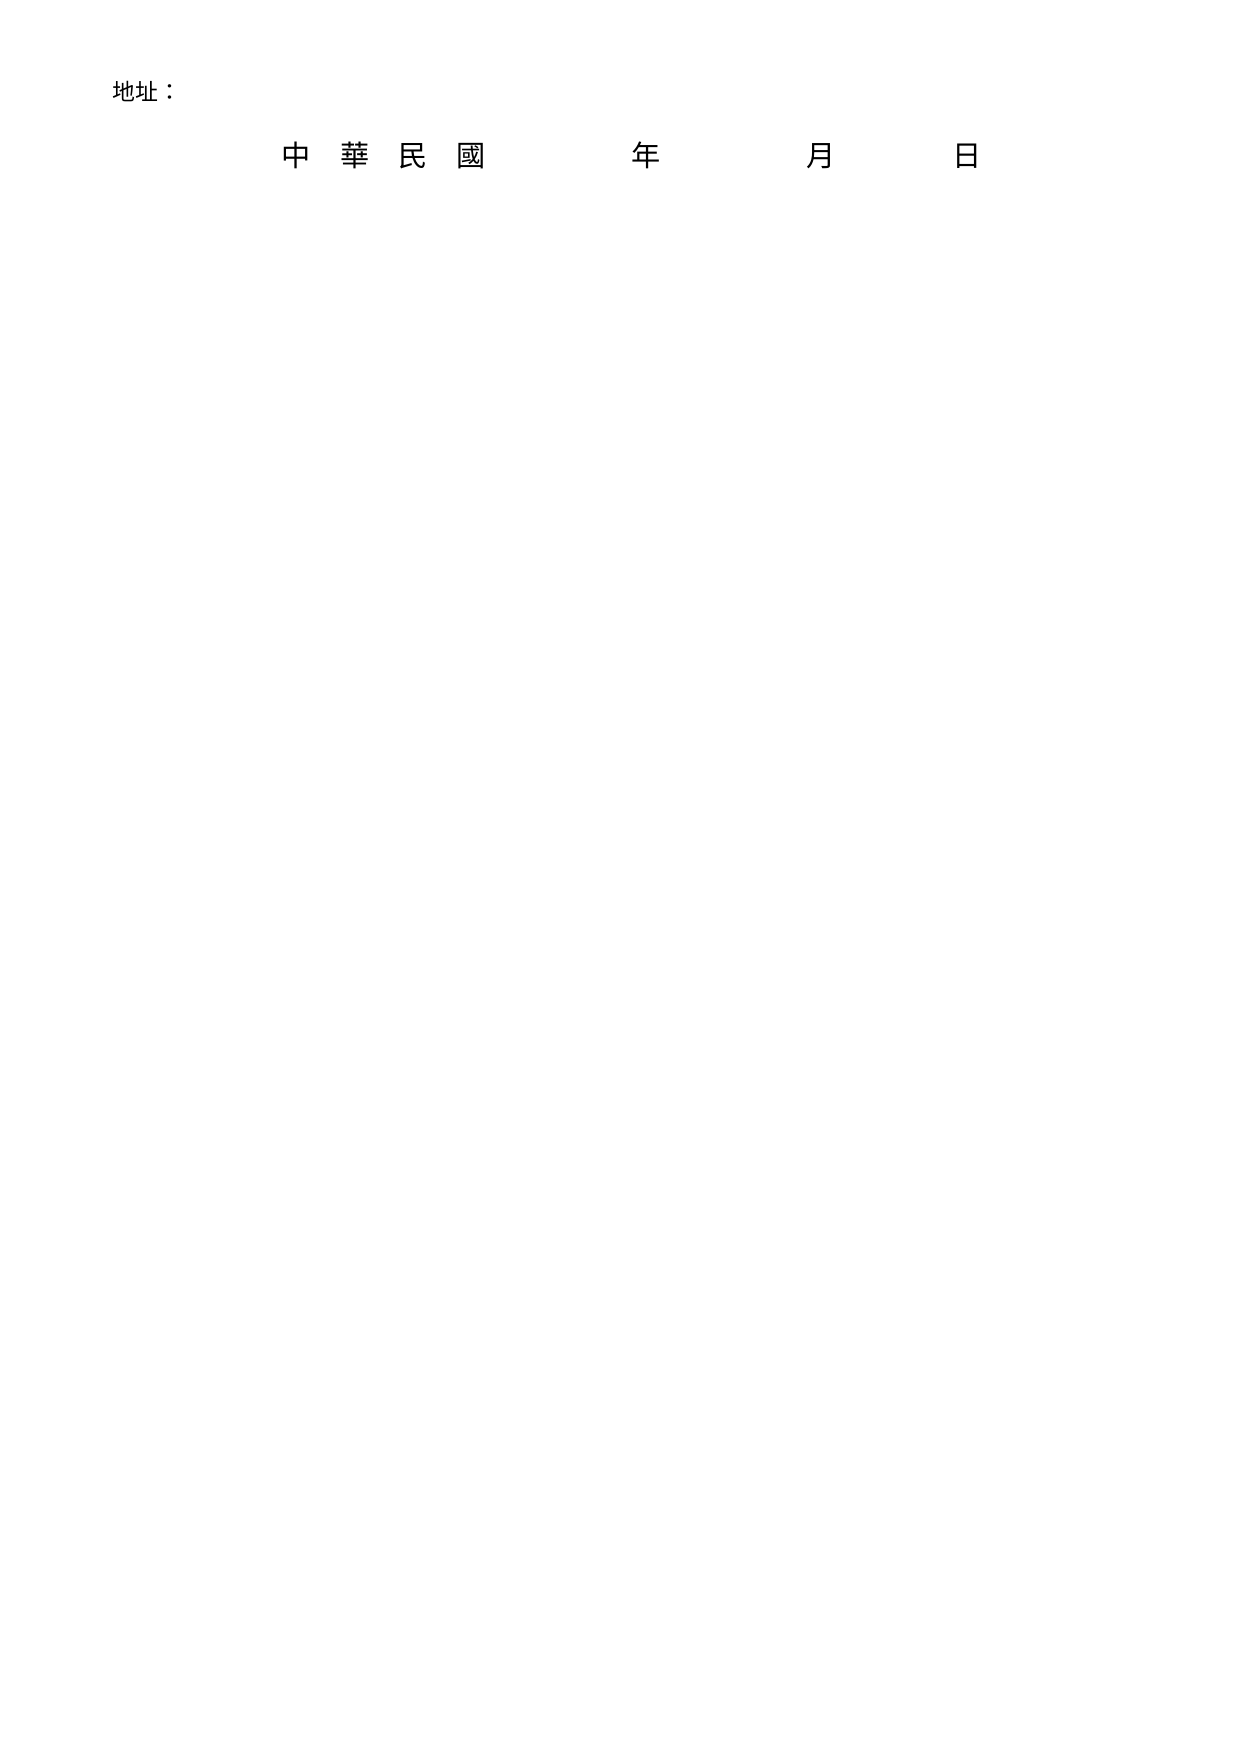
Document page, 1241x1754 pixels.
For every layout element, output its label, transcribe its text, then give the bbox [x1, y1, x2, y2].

text 地址： [112, 74, 1151, 107]
text 中 華 民 國 年 月 日 [112, 133, 1151, 175]
